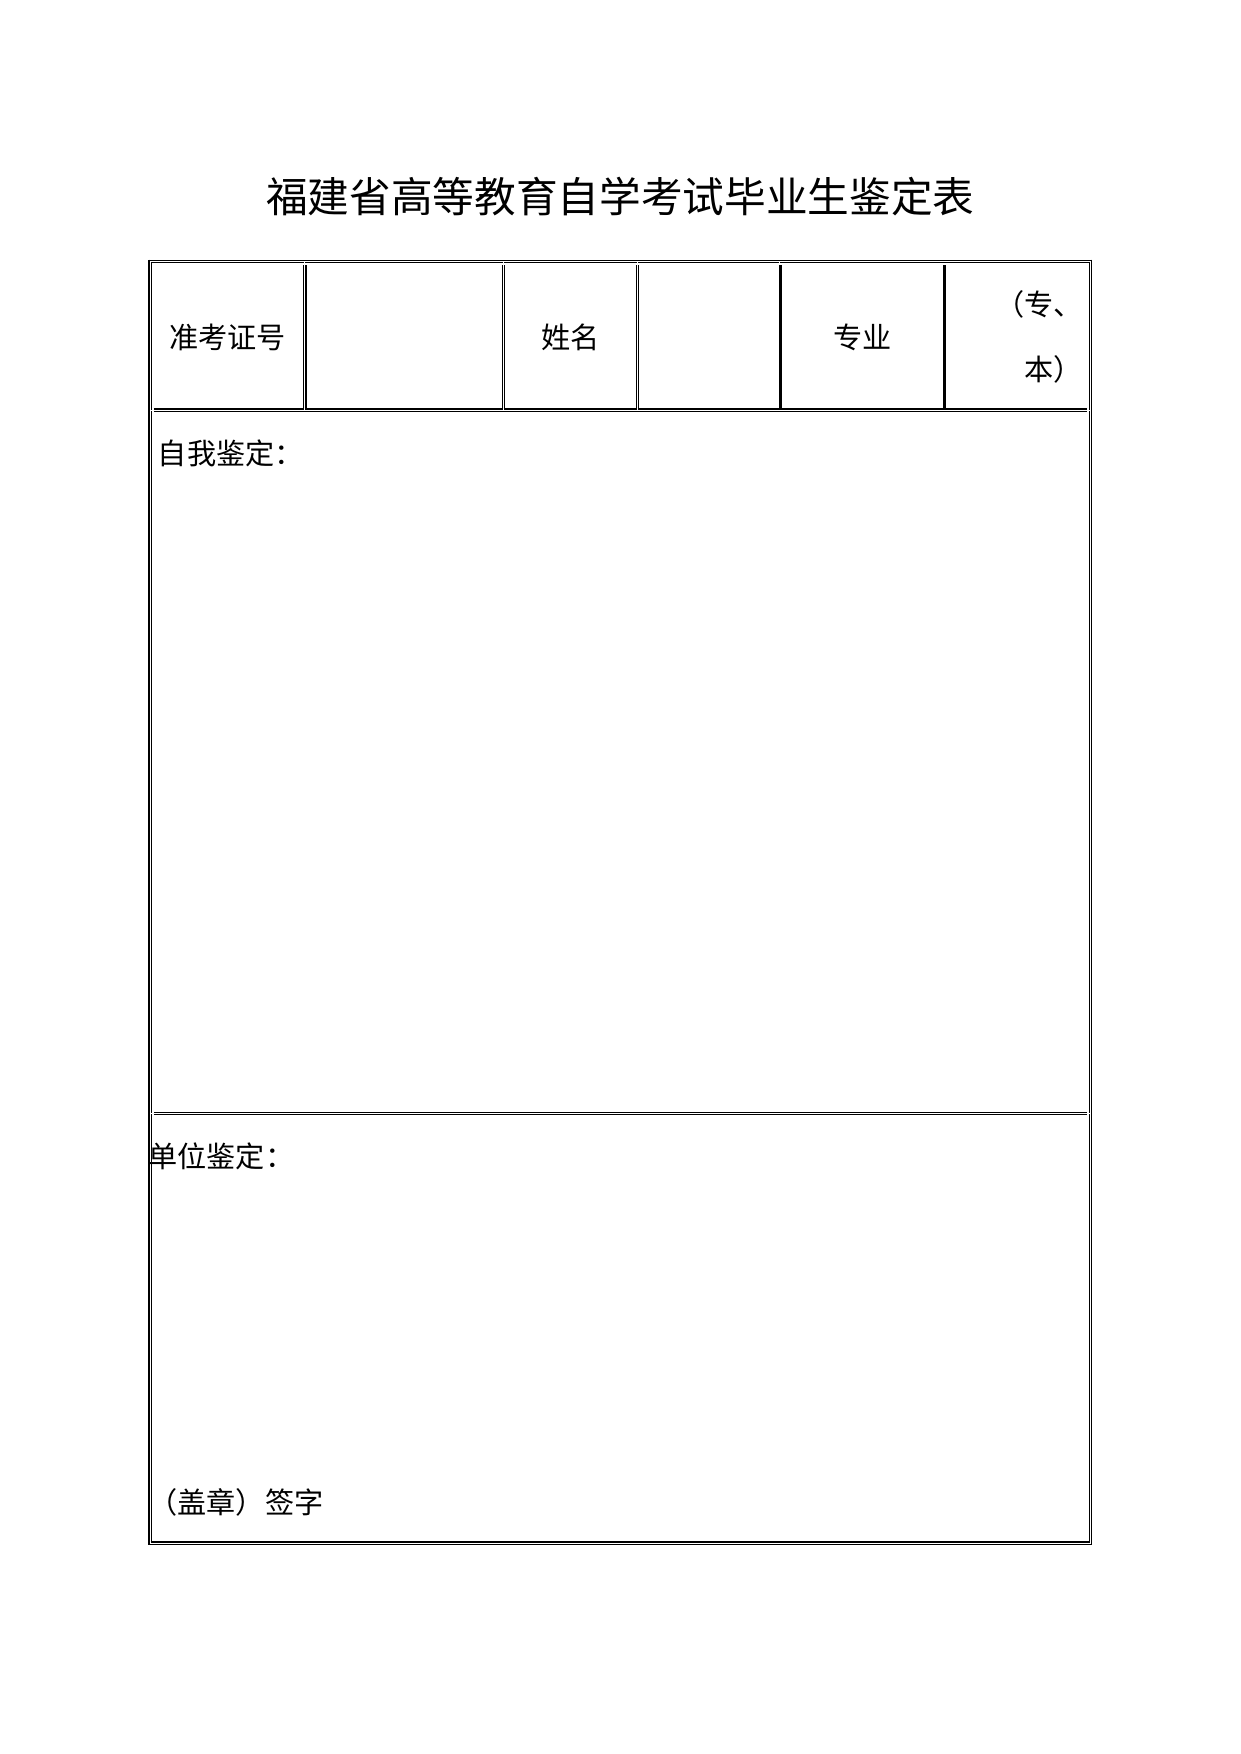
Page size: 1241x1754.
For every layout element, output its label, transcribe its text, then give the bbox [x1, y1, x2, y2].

table_header 姓名 [504, 263, 638, 408]
table_cell 自我鉴定： [152, 408, 1089, 1111]
table_header [638, 261, 780, 408]
table_header 准考证号 [152, 261, 305, 408]
table_cell [152, 1111, 1089, 1541]
table_header （专、本） [944, 263, 1089, 408]
table_header 专业 [780, 263, 944, 408]
text 福建省高等教育自学考试毕业生鉴定表 [187, 162, 1053, 227]
table_header [305, 263, 503, 408]
